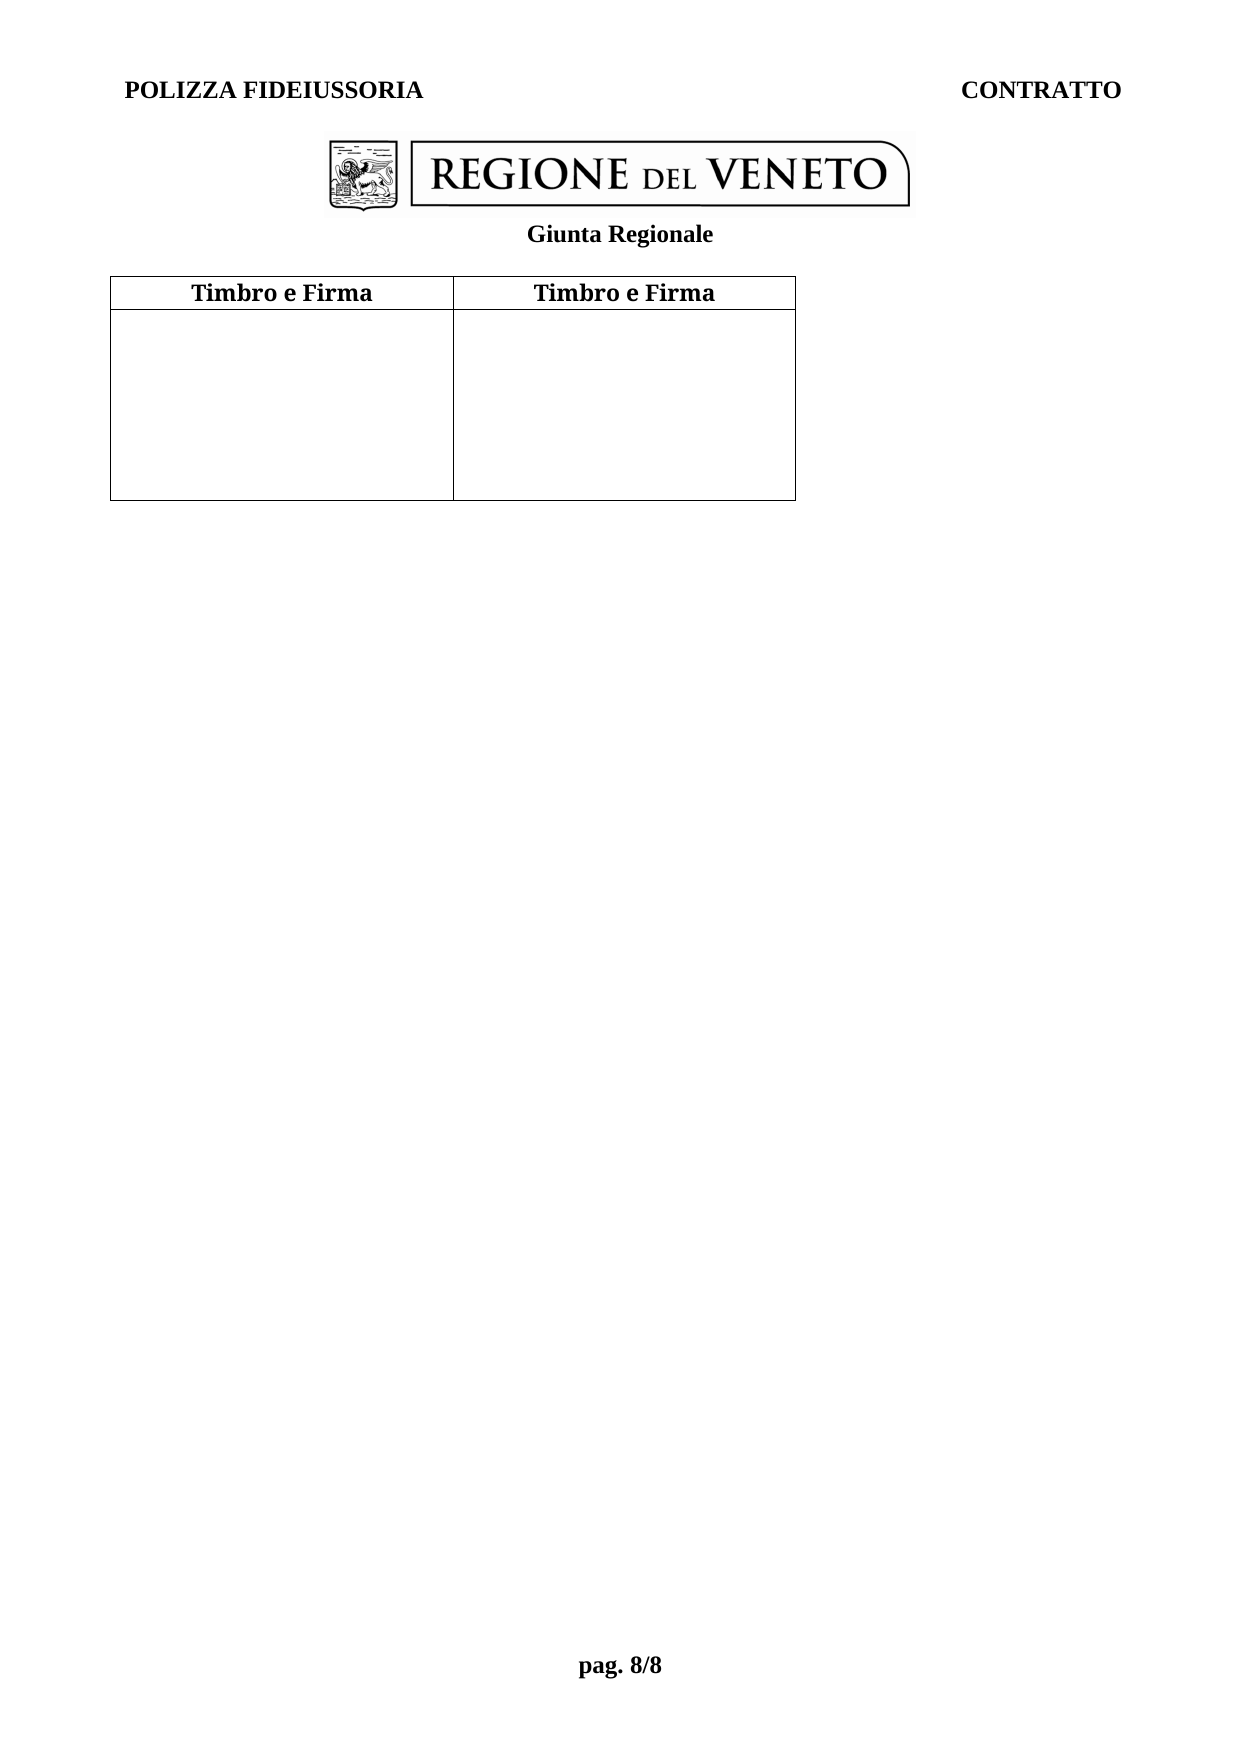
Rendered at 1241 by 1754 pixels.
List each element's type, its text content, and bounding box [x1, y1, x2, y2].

table_cell [111, 310, 453, 499]
picture [324, 131, 916, 218]
table_header L'Ente Garante Impresa di Assicurazioni Il Legale Rappresentante Nome e Cognome Titolo a rappresentare l’Ente Timbro e Firma [454, 277, 795, 308]
table_header Il Contraente - Ditta Obbligata Il Legale Rappresentante Nome e Cognome Timbro e Firma [111, 277, 453, 308]
table_cell [454, 310, 795, 499]
